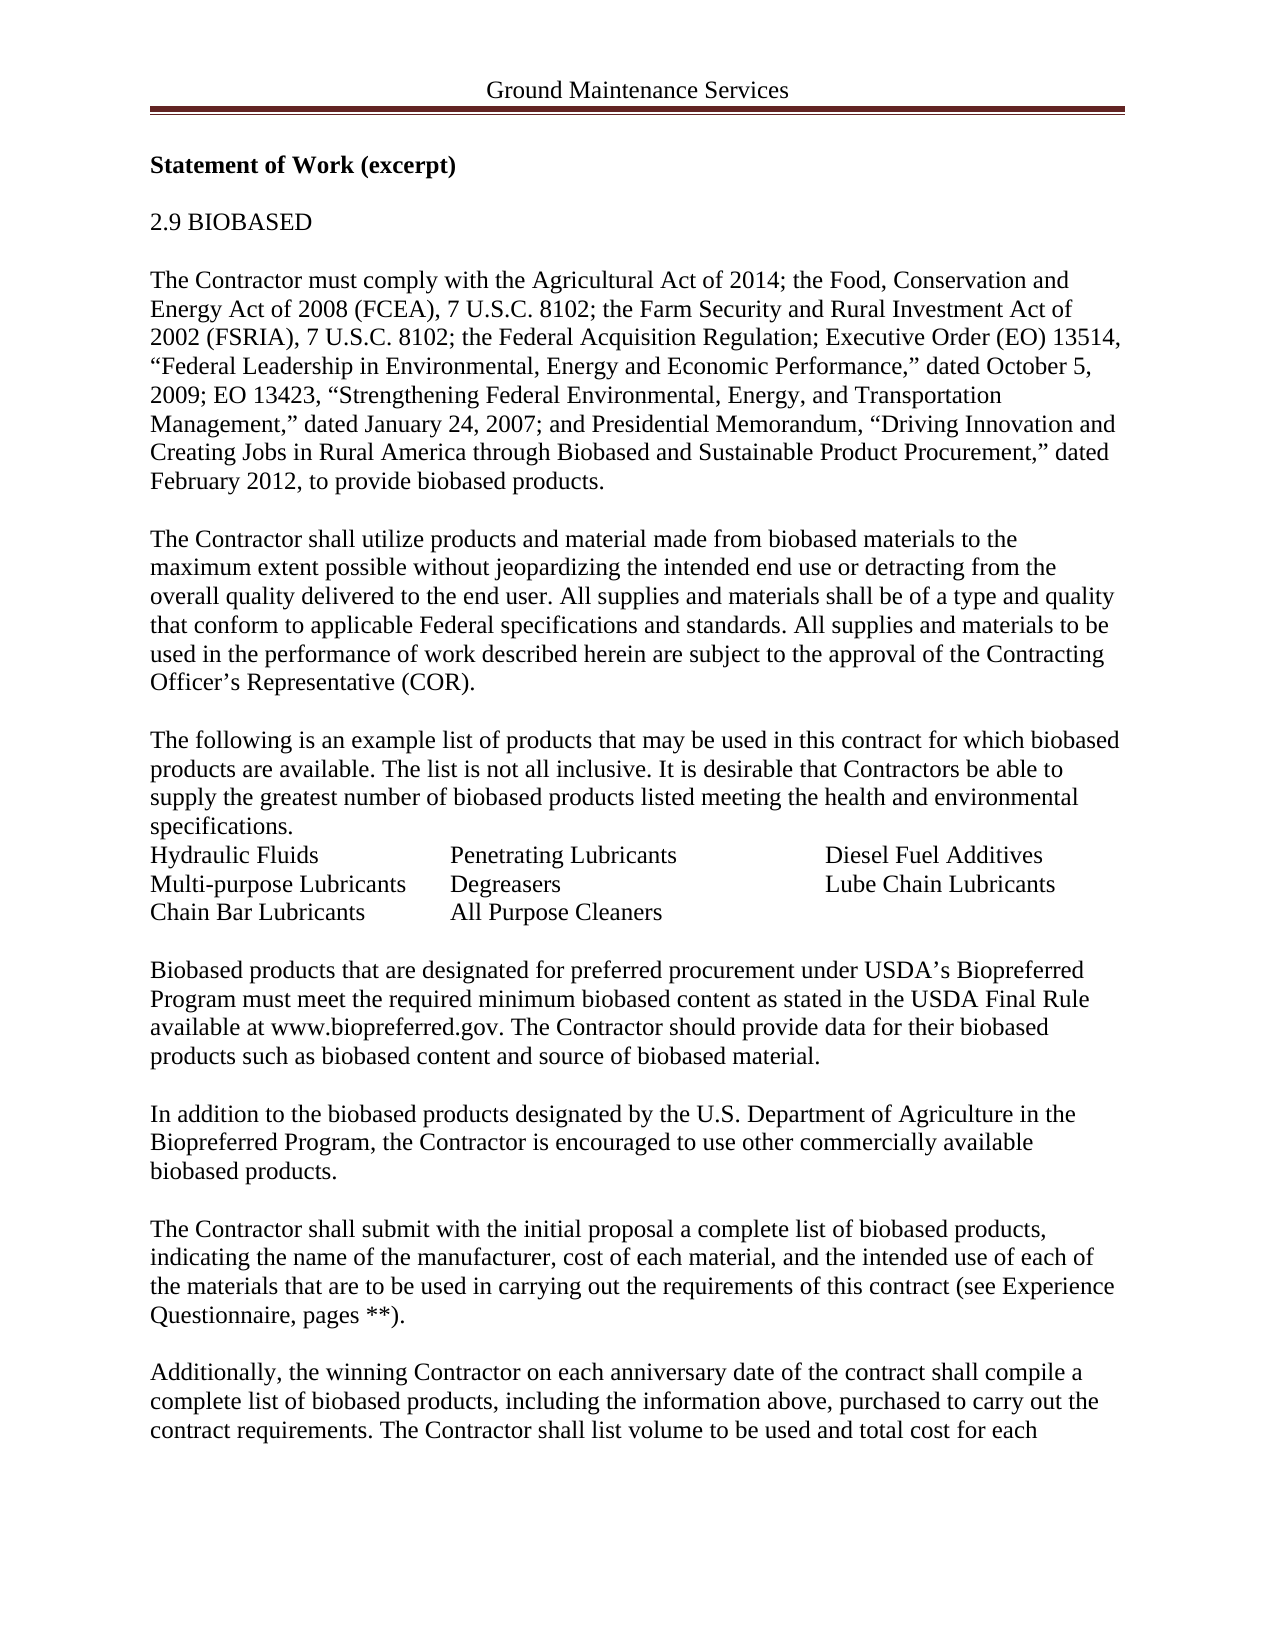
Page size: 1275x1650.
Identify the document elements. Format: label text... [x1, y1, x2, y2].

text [150, 1357, 1125, 1444]
text 2.9 BIOBASED [150, 207, 1125, 236]
text The following is an example list of products that may be used in this contract for which biobased products are available. The list is not all inclusive. It is desirable that Contractors be able to supply the greatest number of biobased products listed meeting the health and environmental specifications. [150, 725, 1125, 840]
text Chain Bar Lubricants All Purpose Cleaners [150, 897, 1125, 926]
text The Contractor must comply with the Agricultural Act of 2014; the Food, Conservation and Energy Act of 2008 (FCEA), 7 U.S.C. 8102; the Farm Security and Rural Investment Act of 2002 (FSRIA), 7 U.S.C. 8102; the Federal Acquisition Regulation; Executive Order (EO) 13514, “Federal Leadership in Environmental, Energy and Economic Performance,” dated October 5, 2009; EO 13423, “Strengthening Federal Environmental, Energy, and Transportation Management,” dated January 24, 2007; and Presidential Memorandum, “Driving Innovation and Creating Jobs in Rural America through Biobased and Sustainable Product Procurement,” dated February 2012, to provide biobased products. [150, 265, 1125, 495]
text The Contractor shall utilize products and material made from biobased materials to the maximum extent possible without jeopardizing the intended end use or detracting from the overall quality delivered to the end user. All supplies and materials shall be of a type and quality that conform to applicable Federal specifications and standards. All supplies and materials to be used in the performance of work described herein are subject to the approval of the Contracting Officer’s Representative (COR). [150, 524, 1125, 696]
text Statement of Work (excerpt) [150, 150, 1125, 179]
text The Contractor shall submit with the initial proposal a complete list of biobased products, indicating the name of the manufacturer, cost of each material, and the intended use of each of the materials that are to be used in carrying out the requirements of this contract (see Experience Questionnaire, pages **). [150, 1214, 1125, 1329]
text In addition to the biobased products designated by the U.S. Department of Agriculture in the Biopreferred Program, the Contractor is encouraged to use other commercially available biobased products. [150, 1099, 1125, 1185]
text Multi-purpose Lubricants Degreasers Lube Chain Lubricants [150, 869, 1125, 897]
text Hydraulic Fluids Penetrating Lubricants Diesel Fuel Additives [150, 840, 1125, 869]
text Biobased products that are designated for preferred procurement under USDA’s Biopreferred Program must meet the required minimum biobased content as stated in the USDA Final Rule available at www.biopreferred.gov. The Contractor should provide data for their biobased products such as biobased content and source of biobased material. [150, 955, 1125, 1070]
